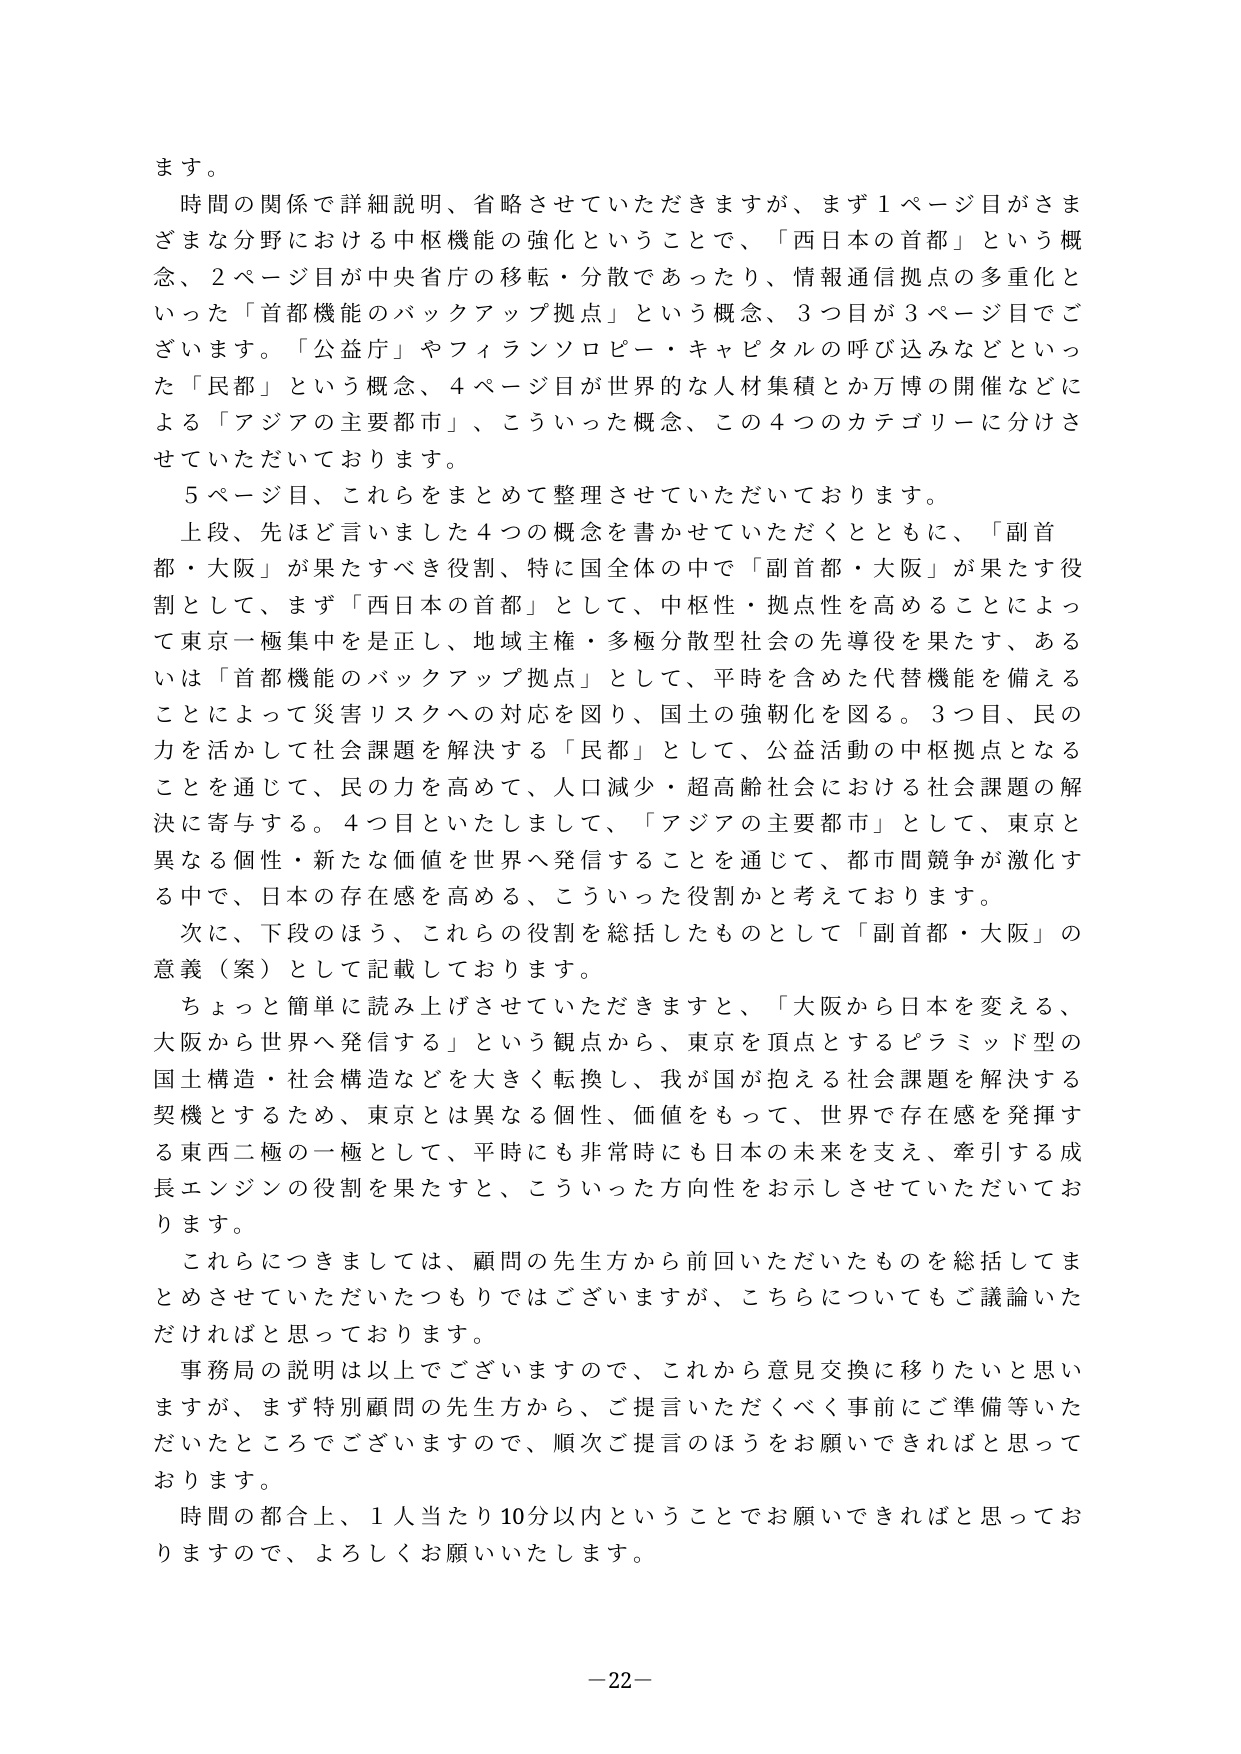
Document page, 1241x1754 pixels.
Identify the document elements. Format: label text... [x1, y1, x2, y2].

text 次に、下段のほう、これらの役割を総括したものとして「副首都・大阪」の意義（案）として記載しております。 [153, 913, 1087, 986]
text ５ページ目、これらをまとめて整理させていただいております。 [153, 476, 1087, 512]
text 時間の都合上、１人当たり10分以内ということでお願いできればと思っておりますので、よろしくお願いいたします。 [153, 1497, 1087, 1570]
text 時間の関係で詳細説明、省略させていただきますが、まず１ページ目がさまざまな分野における中枢機能の強化ということで、「西日本の首都」という概念、２ページ目が中央省庁の移転・分散であったり、情報通信拠点の多重化といった「首都機能のバックアップ拠点」という概念、３つ目が３ページ目でございます。「公益庁」やフィランソロピー・キャピタルの呼び込みなどといった「民都」という概念、４ページ目が世界的な人材集積とか万博の開催などによる「アジアの主要都市」、こういった概念、この４つのカテゴリーに分けさせていただいております。 [153, 184, 1087, 476]
text 上段、先ほど言いました４つの概念を書かせていただくとともに、「副首都・大阪」が果たすべき役割、特に国全体の中で「副首都・大阪」が果たす役割として、まず「西日本の首都」として、中枢性・拠点性を高めることによって東京一極集中を是正し、地域主権・多極分散型社会の先導役を果たす、あるいは「首都機能のバックアップ拠点」として、平時を含めた代替機能を備えることによって災害リスクへの対応を図り、国土の強靭化を図る。３つ目、民の力を活かして社会課題を解決する「民都」として、公益活動の中枢拠点となることを通じて、民の力を高めて、人口減少・超高齢社会における社会課題の解決に寄与する。４つ目といたしまして、「アジアの主要都市」として、東京と異なる個性・新たな価値を世界へ発信することを通じて、都市間競争が激化する中で、日本の存在感を高める、こういった役割かと考えております。 [153, 512, 1087, 913]
text 事務局の説明は以上でございますので、これから意見交換に移りたいと思いますが、まず特別顧問の先生方から、ご提言いただくべく事前にご準備等いただいたところでございますので、順次ご提言のほうをお願いできればと思っております。 [153, 1351, 1087, 1497]
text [153, 148, 1087, 184]
text これらにつきましては、顧問の先生方から前回いただいたものを総括してまとめさせていただいたつもりではございますが、こちらについてもご議論いただければと思っております。 [153, 1242, 1087, 1351]
text ちょっと簡単に読み上げさせていただきますと、「大阪から日本を変える、大阪から世界へ発信する」という観点から、東京を頂点とするピラミッド型の国土構造・社会構造などを大きく転換し、我が国が抱える社会課題を解決する契機とするため、東京とは異なる個性、価値をもって、世界で存在感を発揮する東西二極の一極として、平時にも非常時にも日本の未来を支え、牽引する成長エンジンの役割を果たすと、こういった方向性をお示しさせていただいております。 [153, 986, 1087, 1242]
